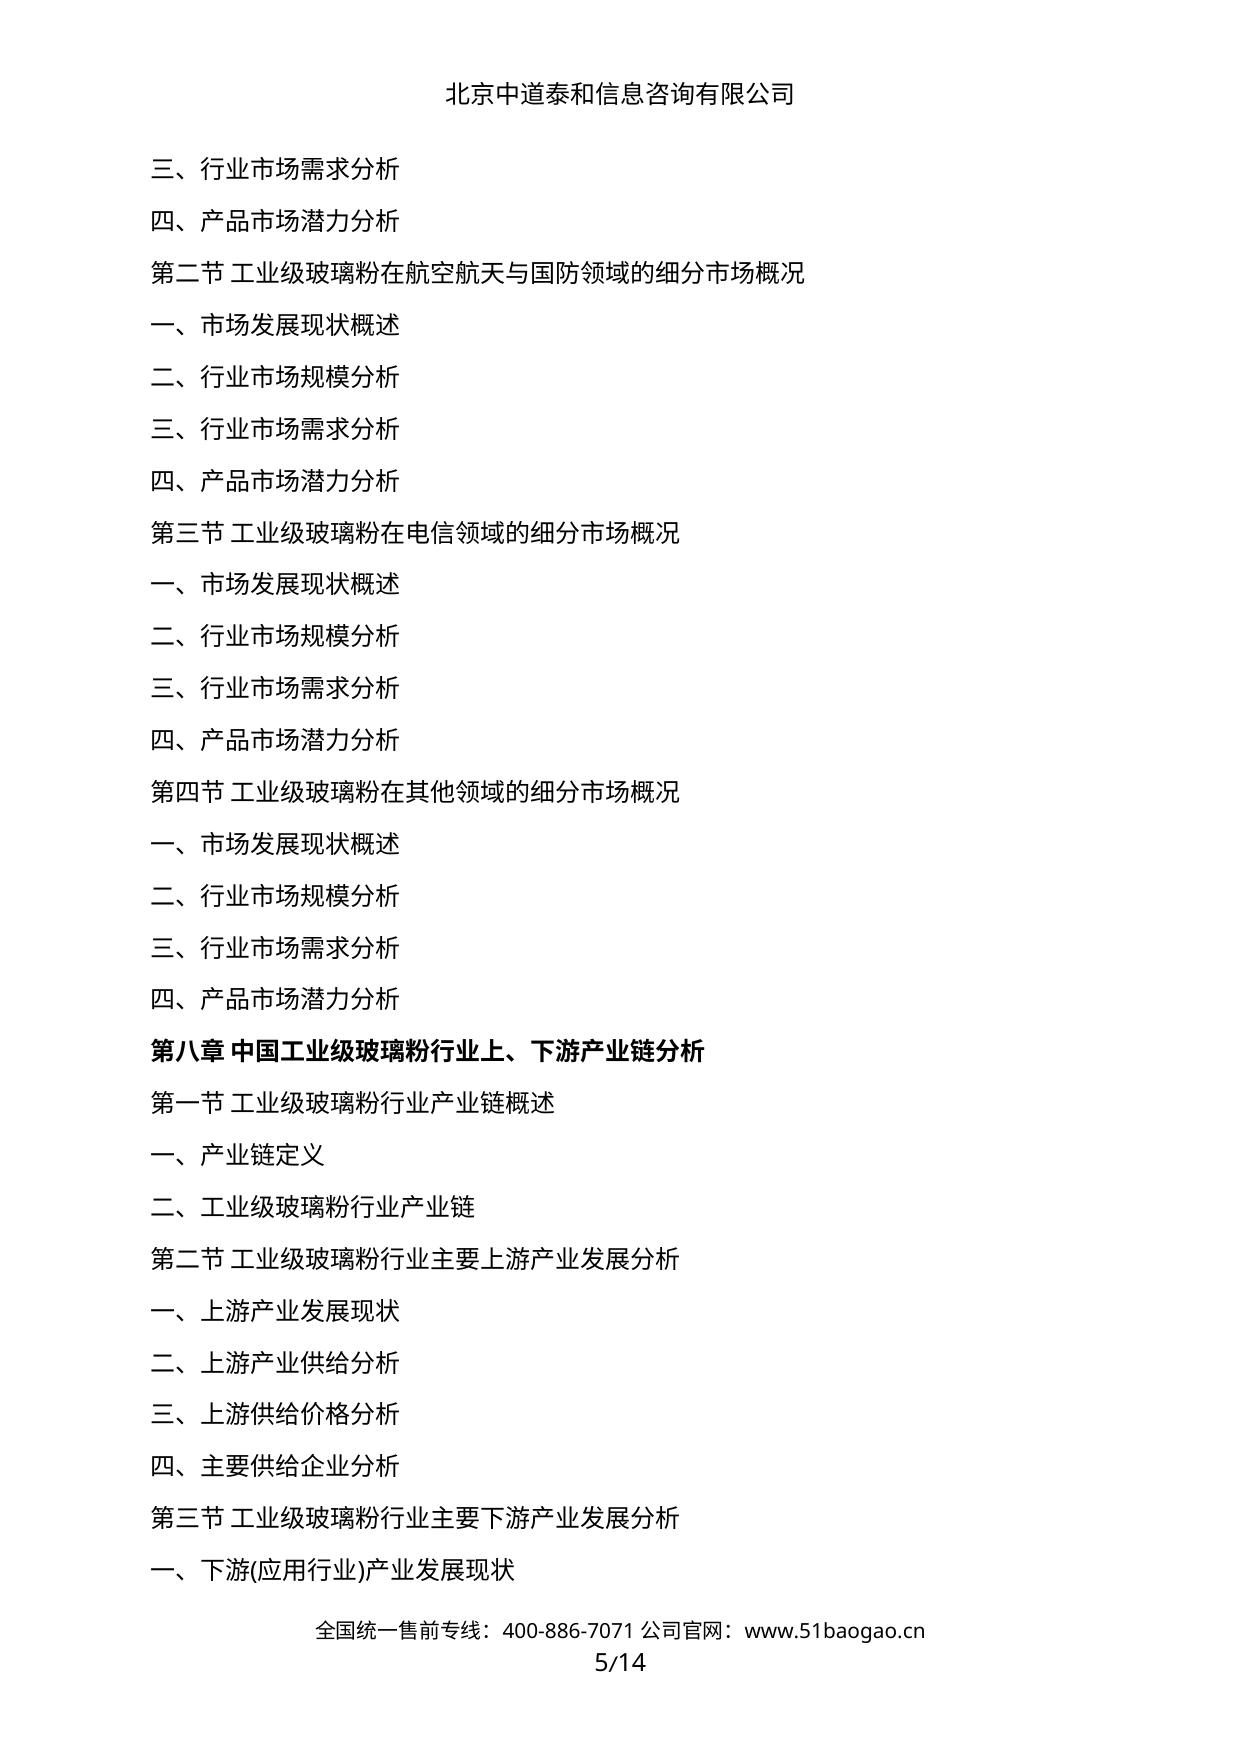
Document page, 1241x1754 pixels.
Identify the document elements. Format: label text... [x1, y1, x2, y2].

text 二、行业市场规模分析 [150, 617, 1090, 653]
text 一、市场发展现状概述 [150, 306, 1090, 342]
text 四、产品市场潜力分析 [150, 980, 1090, 1016]
text 第三节 工业级玻璃粉行业主要下游产业发展分析 [150, 1499, 1090, 1535]
text 一、上游产业发展现状 [150, 1291, 1090, 1327]
text 二、工业级玻璃粉行业产业链 [150, 1187, 1090, 1224]
text 四、产品市场潜力分析 [150, 721, 1090, 757]
text 第二节 工业级玻璃粉行业主要上游产业发展分析 [150, 1239, 1090, 1276]
text 第三节 工业级玻璃粉在电信领域的细分市场概况 [150, 513, 1090, 549]
text 四、产品市场潜力分析 [150, 202, 1090, 238]
text 第八章 中国工业级玻璃粉行业上、下游产业链分析 [150, 1032, 1090, 1068]
text 二、行业市场规模分析 [150, 876, 1090, 912]
text 三、行业市场需求分析 [150, 669, 1090, 705]
text 二、行业市场规模分析 [150, 357, 1090, 394]
text 第四节 工业级玻璃粉在其他领域的细分市场概况 [150, 772, 1090, 809]
text 一、市场发展现状概述 [150, 824, 1090, 861]
text 三、上游供给价格分析 [150, 1395, 1090, 1431]
text 三、行业市场需求分析 [150, 150, 1090, 186]
text 一、下游(应用行业)产业发展现状 [150, 1551, 1090, 1587]
text 二、上游产业供给分析 [150, 1343, 1090, 1379]
text 三、行业市场需求分析 [150, 409, 1090, 446]
text 三、行业市场需求分析 [150, 928, 1090, 964]
text 一、产业链定义 [150, 1136, 1090, 1172]
text 第二节 工业级玻璃粉在航空航天与国防领域的细分市场概况 [150, 254, 1090, 290]
text 四、产品市场潜力分析 [150, 461, 1090, 497]
text 第一节 工业级玻璃粉行业产业链概述 [150, 1084, 1090, 1120]
text 一、市场发展现状概述 [150, 565, 1090, 601]
text 四、主要供给企业分析 [150, 1447, 1090, 1483]
